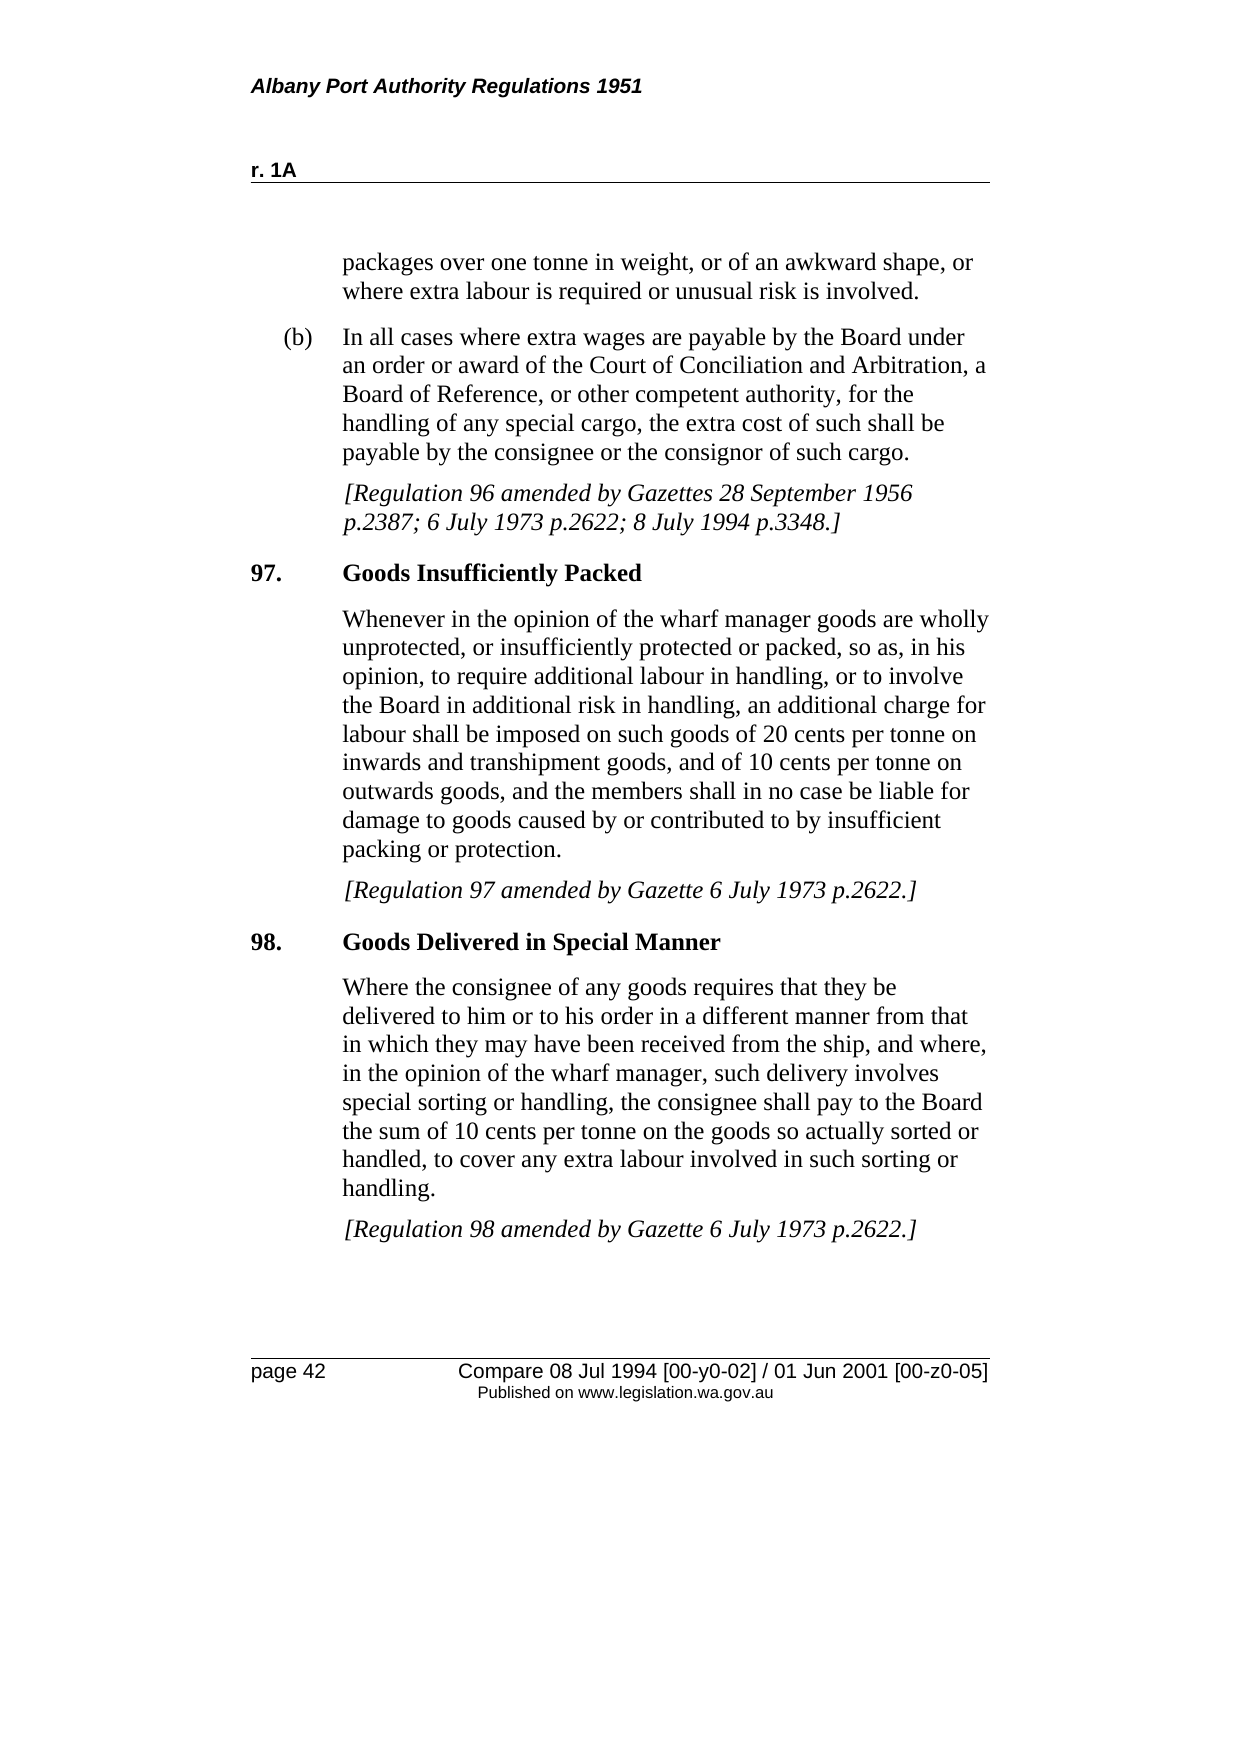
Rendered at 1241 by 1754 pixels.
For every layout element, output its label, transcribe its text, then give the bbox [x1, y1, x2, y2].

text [251, 247, 990, 305]
text [Regulation 96 amended by Gazettes 28 September 1956 p.2387; 6 July 1973 p.2622; 8 July 1994 p.3348.] [251, 478, 990, 535]
text (b) In all cases where extra wages are payable by the Board under an order or award of the Court of Conciliation and Arbitration, a Board of Reference, or other competent authority, for the handling of any special cargo, the extra cost of such shall be payable by the consignee or the consignor of such cargo. [251, 322, 990, 465]
text [Regulation 98 amended by Gazette 6 July 1973 p.2622.] [251, 1214, 990, 1243]
subtitle 98. Goods Delivered in Special Manner [251, 927, 990, 955]
text [Regulation 97 amended by Gazette 6 July 1973 p.2622.] [251, 875, 990, 904]
text Where the consignee of any goods requires that they be delivered to him or to his order in a different manner from that in which they may have been received from the ship, and where, in the opinion of the wharf manager, such delivery involves special sorting or handling, the consignee shall pay to the Board the sum of 10 cents per tonne on the goods so actually sorted or handled, to cover any extra labour involved in such sorting or handling. [251, 972, 990, 1202]
text Whenever in the opinion of the wharf manager goods are wholly unprotected, or insufficiently protected or packed, so as, in his opinion, to require additional labour in handling, or to involve the Board in additional risk in handling, an additional charge for labour shall be imposed on such goods of 20 cents per tonne on inwards and transhipment goods, and of 10 cents per tonne on outwards goods, and the members shall in no case be liable for damage to goods caused by or contributed to by insufficient packing or protection. [251, 604, 990, 862]
subtitle 97. Goods Insufficiently Packed [251, 558, 990, 587]
